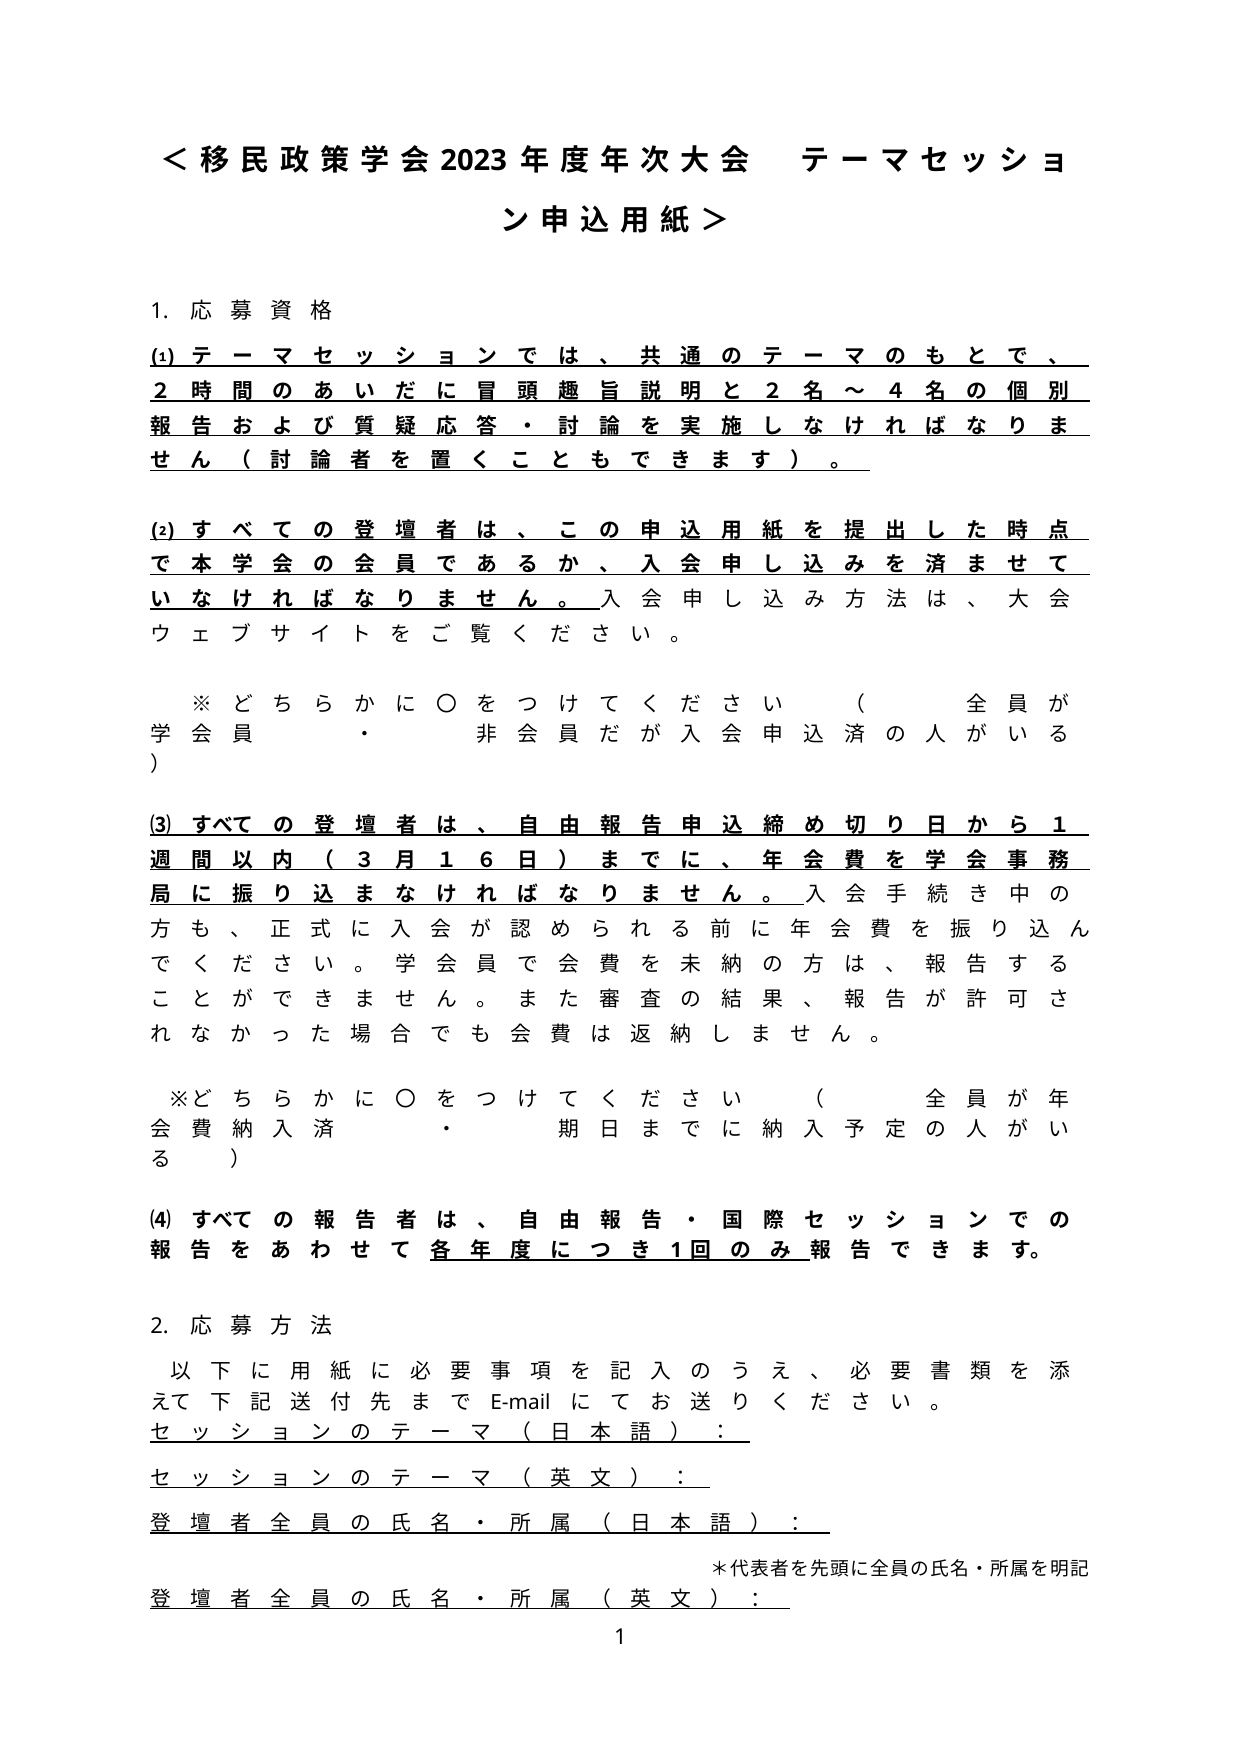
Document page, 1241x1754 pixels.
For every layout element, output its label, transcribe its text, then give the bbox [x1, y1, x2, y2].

text 1. 応募資格 [150, 278, 1090, 339]
text セッションのテーマ（英文）： [150, 1461, 1090, 1491]
text ⑴テーマセッションでは、共通のテーマのもとで、２時間のあいだに冒頭趣旨説明と２名～４名の個別報告および質疑応答・討論を実施しなければなりません（討論者を置くこともできます）。 [150, 339, 1090, 400]
text 2. 応募方法 [150, 1294, 1090, 1355]
text ⑵すべての登壇者は、この申込用紙を提出した時点で本学会の会員であるか、入会申し込みを済ませていなければなりません。入会申し込み方法は、大会ウェブサイトをご覧ください。 [150, 575, 1090, 682]
text ＊代表者を先頭に全員の氏名・所属を明記 [150, 1552, 1090, 1582]
text 以下に用紙に必要事項を記入のうえ、必要書類を添えて下記送付先までE-mailにてお送りください。 [150, 1355, 1090, 1415]
text ※どちらかに〇をつけてください （ 全員が年会費納入済 ・ 期日までに納入予定の人がいる ） [150, 1082, 1090, 1173]
text ⑷すべての報告者は、自由報告・国際セッションでの報告をあわせて各年度につき1回のみ報告できます。 [150, 1203, 1090, 1264]
text ⑶すべての登壇者は、自由報告申込締め切り日から１週間以内（３月１６日）までに、年会費を学会事務局に振り込まなければなりません。入会手続き中の方も、正式に入会が認められる前に年会費を振り込んでください。学会員で会費を未納の方は、報告することができません。また審査の結果、報告が許可されなかった場合でも会費は返納しません。 [150, 808, 1090, 869]
text ＜移民政策学会2023年度年次大会 テーマセッション申込用紙＞ [150, 127, 1090, 248]
text ※どちらかに〇をつけてください （ 全員が学会員 ・ 非会員だが入会申込済の人がいる ） [150, 687, 1090, 778]
text ⑴テーマセッションでは、共通のテーマのもとで、２時間のあいだに冒頭趣旨説明と２名～４名の個別報告および質疑応答・討論を実施しなければなりません（討論者を置くこともできます）。 [150, 436, 1090, 474]
text ⑵すべての登壇者は、この申込用紙を提出した時点で本学会の会員であるか、入会申し込みを済ませていなければなりません。入会申し込み方法は、大会ウェブサイトをご覧ください。 [150, 513, 1090, 574]
text ⑴テーマセッションでは、共通のテーマのもとで、２時間のあいだに冒頭趣旨説明と２名～４名の個別報告および質疑応答・討論を実施しなければなりません（討論者を置くこともできます）。 [150, 402, 1090, 435]
text 登壇者全員の氏名・所属（英文）： [150, 1582, 1090, 1612]
text セッションのテーマ（日本語）： [150, 1415, 1090, 1446]
text ⑶すべての登壇者は、自由報告申込締め切り日から１週間以内（３月１６日）までに、年会費を学会事務局に振り込まなければなりません。入会手続き中の方も、正式に入会が認められる前に年会費を振り込んでください。学会員で会費を未納の方は、報告することができません。また審査の結果、報告が許可されなかった場合でも会費は返納しません。 [150, 870, 1090, 1047]
text 登壇者全員の氏名・所属（日本語）： [150, 1506, 1090, 1536]
